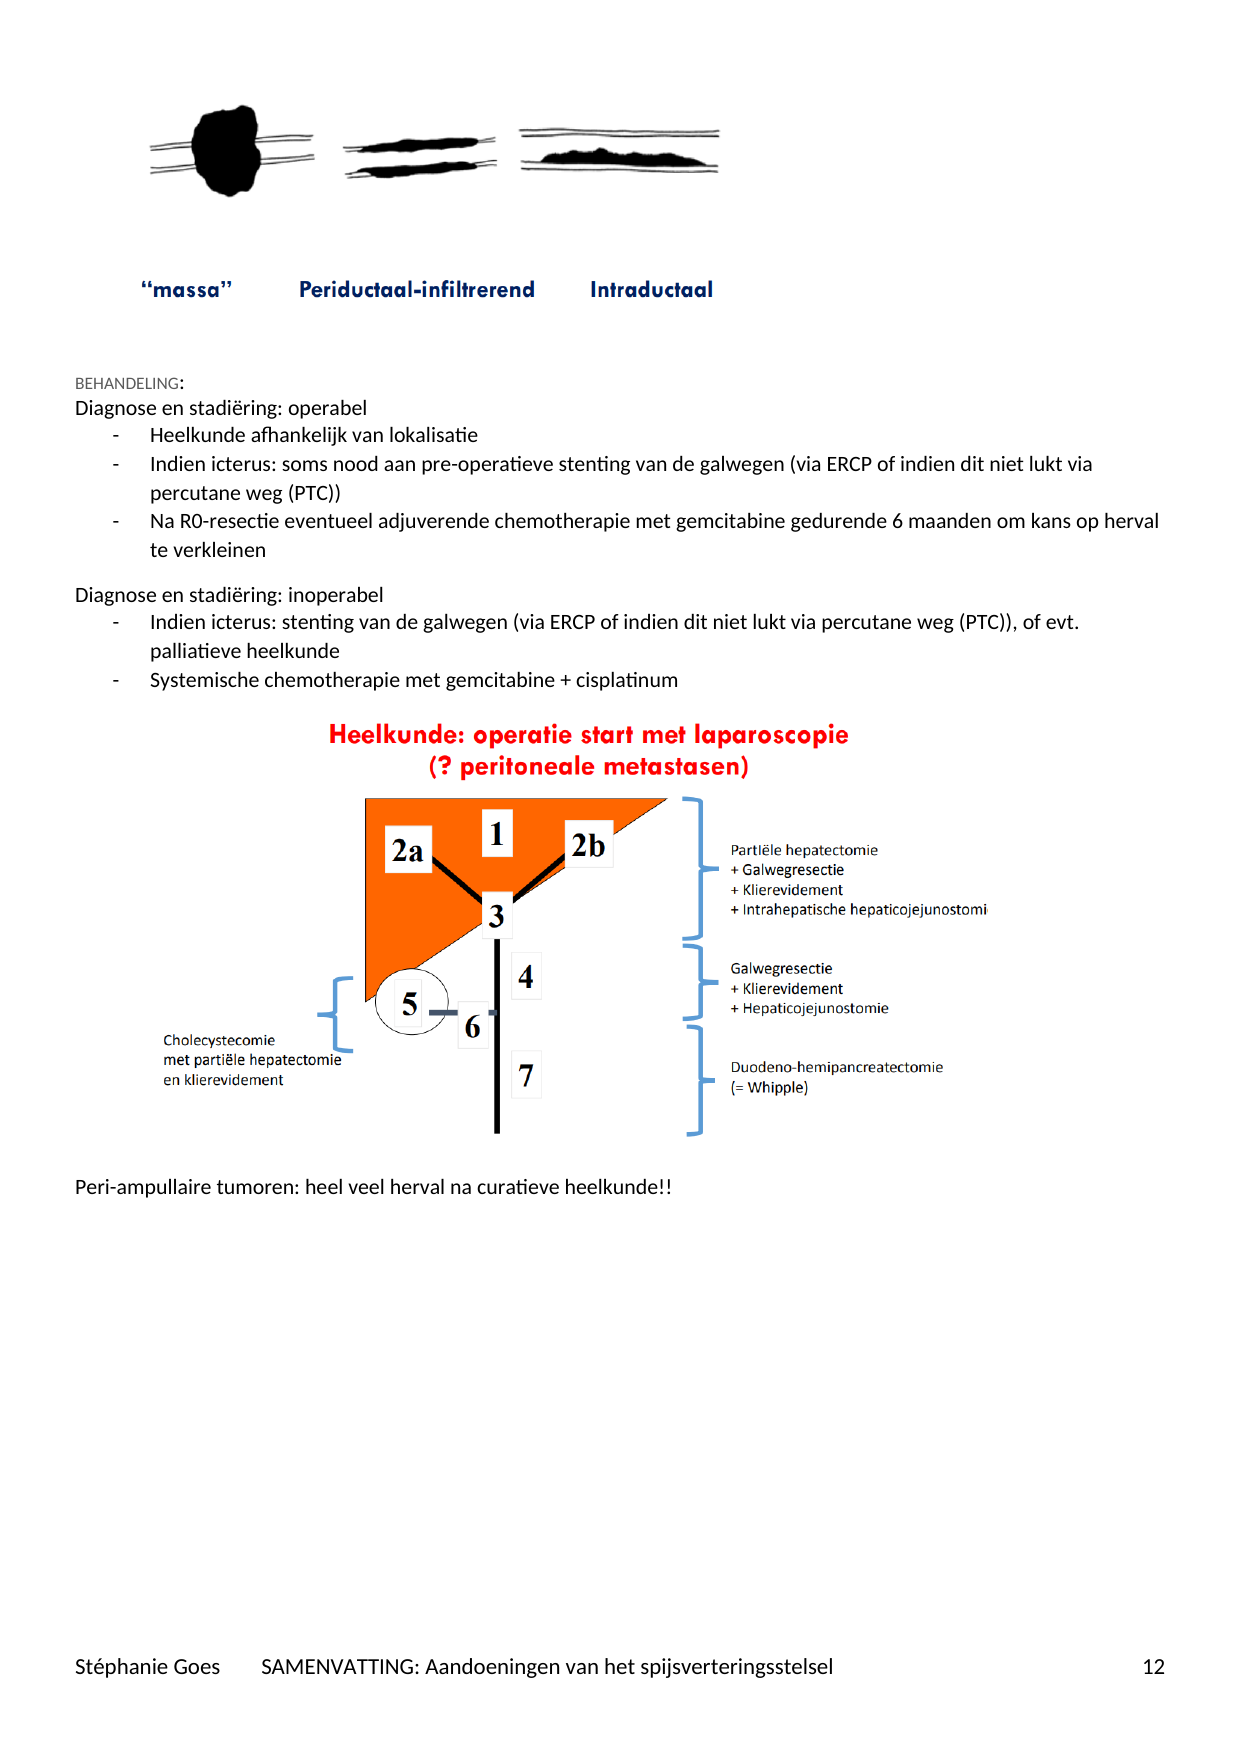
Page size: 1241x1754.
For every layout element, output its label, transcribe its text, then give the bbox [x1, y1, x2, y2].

text Diagnose en stadiëring: inoperabel [75, 582, 1165, 608]
text Peri-ampullaire tumoren: heel veel herval na curatieve heelkunde!! [75, 1173, 1165, 1200]
picture [150, 694, 988, 1155]
list Indien icterus: soms nood aan pre-operatieve stenting van de galwegen (via ERCP of indien dit niet lukt via percutane weg (PTC)) [112, 450, 1165, 505]
picture [75, 75, 803, 368]
list Systemische chemotherapie met gemcitabine + cisplatinum [112, 666, 1165, 692]
text Diagnose en stadiëring: operabel [75, 394, 1165, 421]
list Na R0-resectie eventueel adjuverende chemotherapie met gemcitabine gedurende 6 maanden om kans op herval te verkleinen [112, 507, 1165, 563]
list Indien icterus: stenting van de galwegen (via ERCP of indien dit niet lukt via percutane weg (PTC)), of evt. palliatieve heelkunde [112, 608, 1165, 664]
list Heelkunde afhankelijk van lokalisatie [112, 421, 1165, 448]
